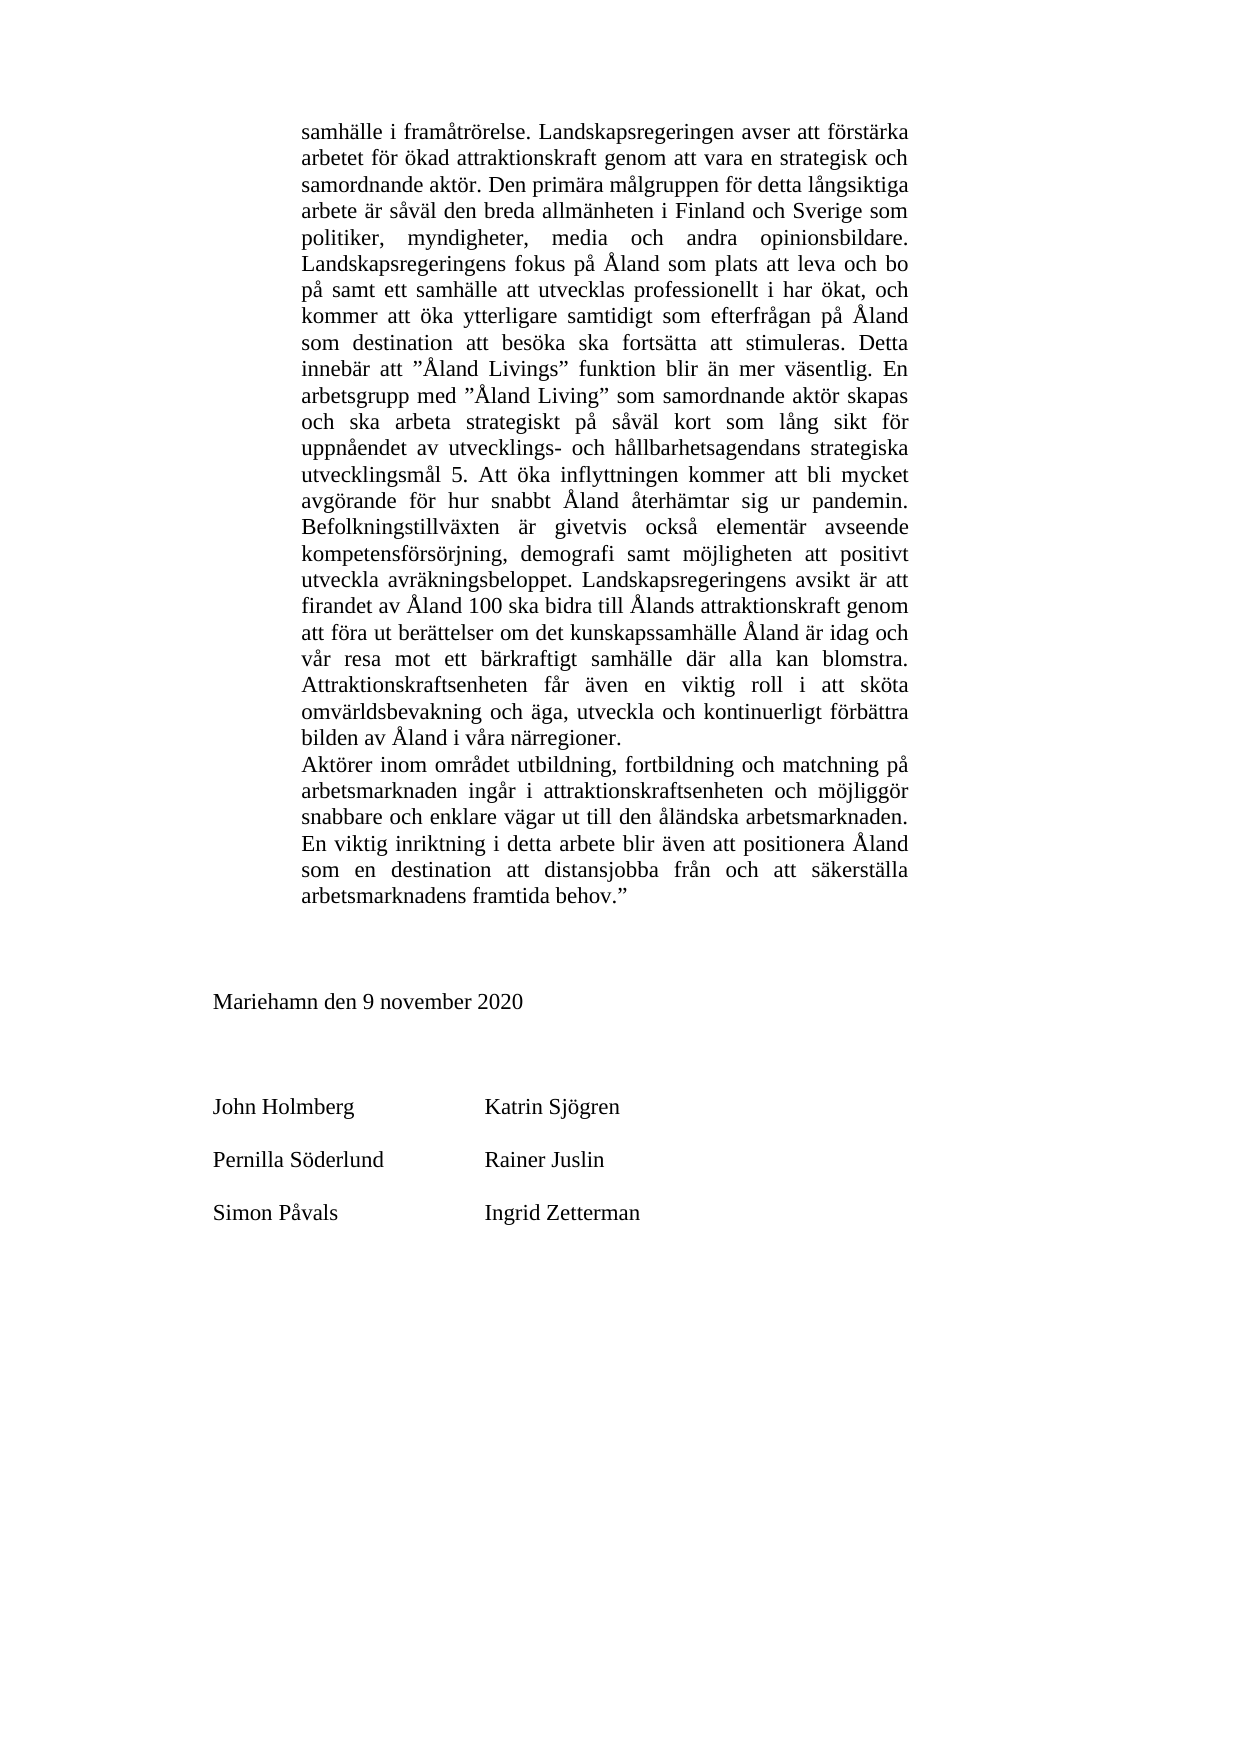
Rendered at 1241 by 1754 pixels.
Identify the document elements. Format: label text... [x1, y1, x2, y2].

text Mariehamn den 9 november 2020 [213, 988, 909, 1014]
text Simon Påvals Ingrid Zetterman [213, 1199, 909, 1225]
text Aktörer inom området utbildning, fortbildning och matchning på arbetsmarknaden ingår i attraktionskraftsenheten och möjliggör snabbare och enklare vägar ut till den åländska arbetsmarknaden. En viktig inriktning i detta arbete blir även att positionera Åland som en destination att distansjobba från och att säkerställa arbetsmarknadens framtida behov.” [301, 751, 909, 909]
text Pernilla Söderlund Rainer Juslin [213, 1146, 909, 1172]
text John Holmberg Katrin Sjögren [213, 1093, 909, 1119]
